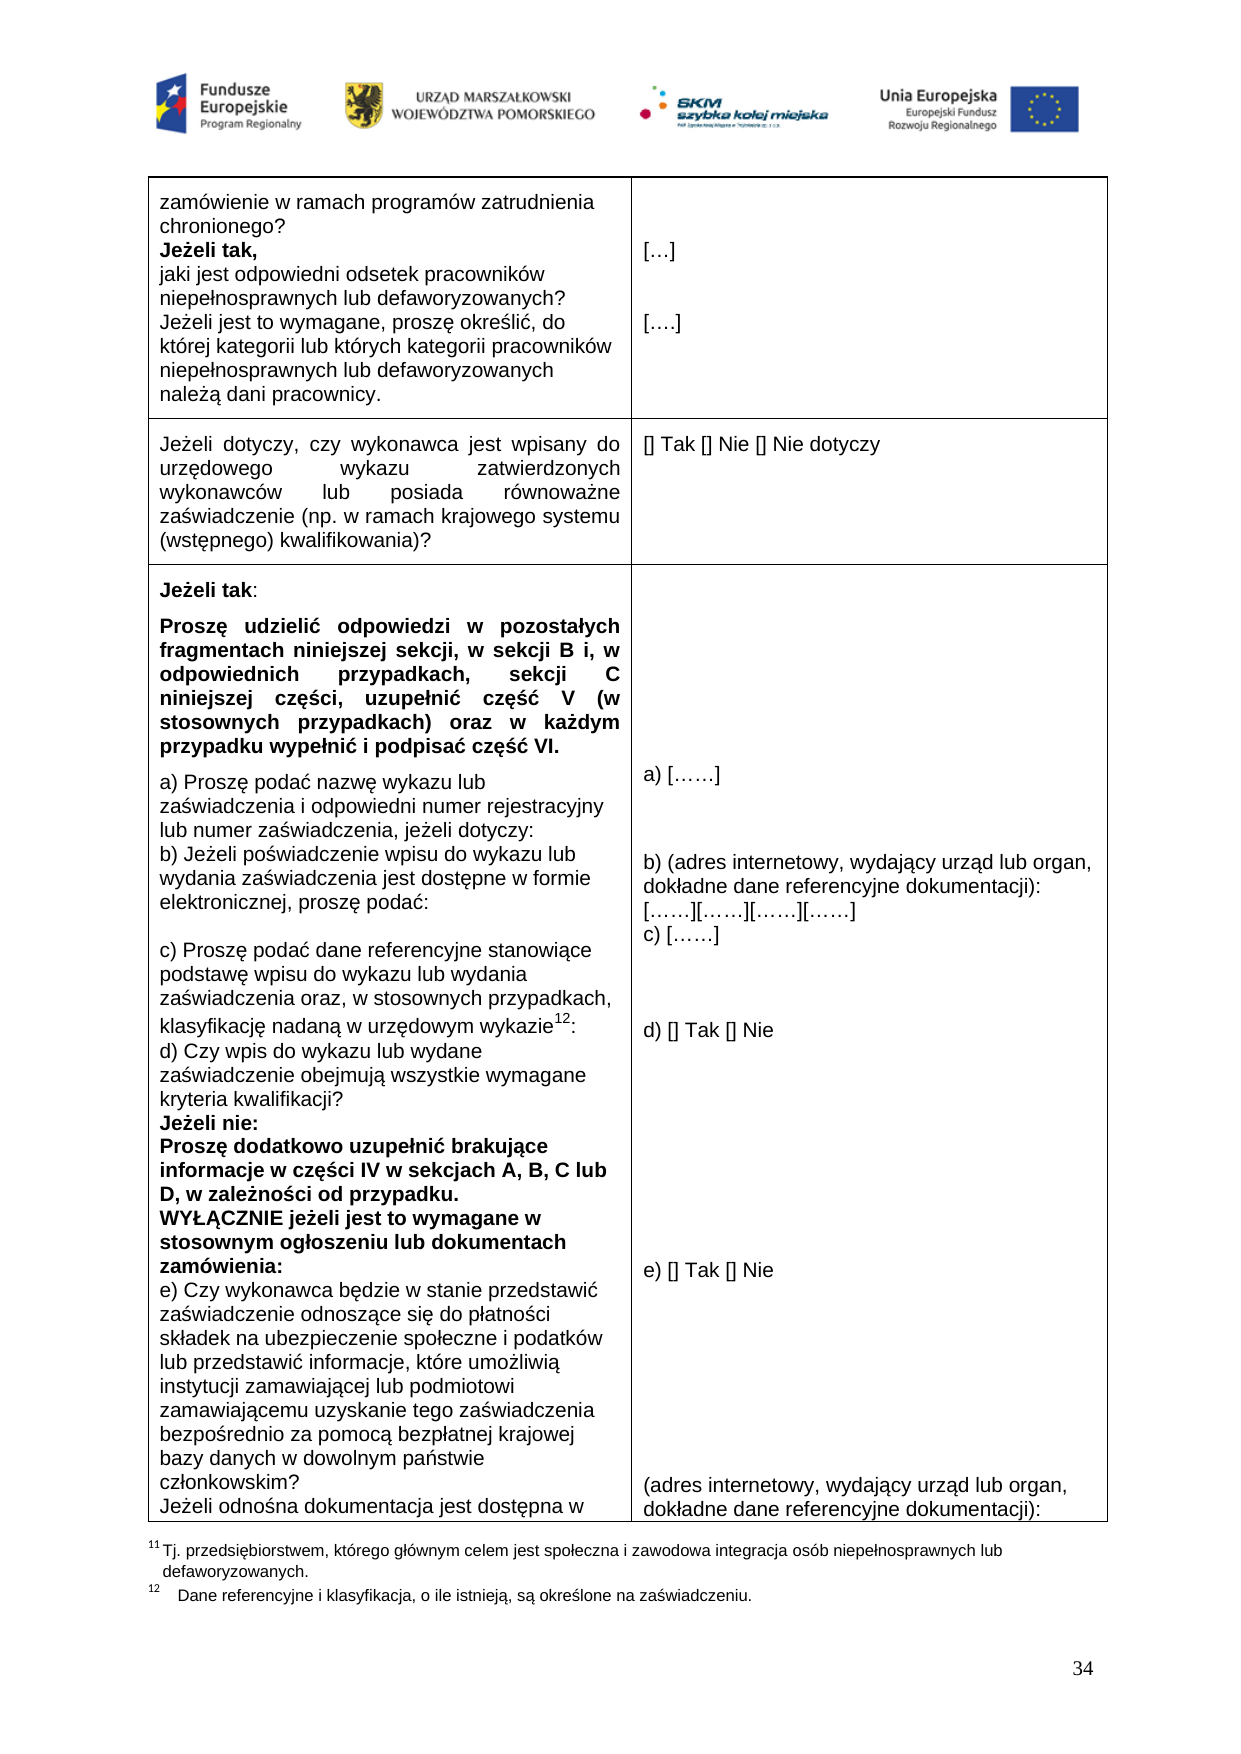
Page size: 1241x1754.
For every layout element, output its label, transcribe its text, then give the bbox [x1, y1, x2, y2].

table_cell [] Tak [] Nie […] [….] [632, 178, 1107, 418]
picture [147, 73, 1093, 148]
table_cell [] Tak [] Nie [] Nie dotyczy [632, 419, 1107, 564]
table_cell Jeżeli dotyczy, czy wykonawca jest wpisany do urzędowego wykazu zatwierdzonych wykonawców lub posiada równoważne zaświadczenie (np. w ramach krajowego systemu (wstępnego) kwalifikowania)? [149, 419, 631, 564]
